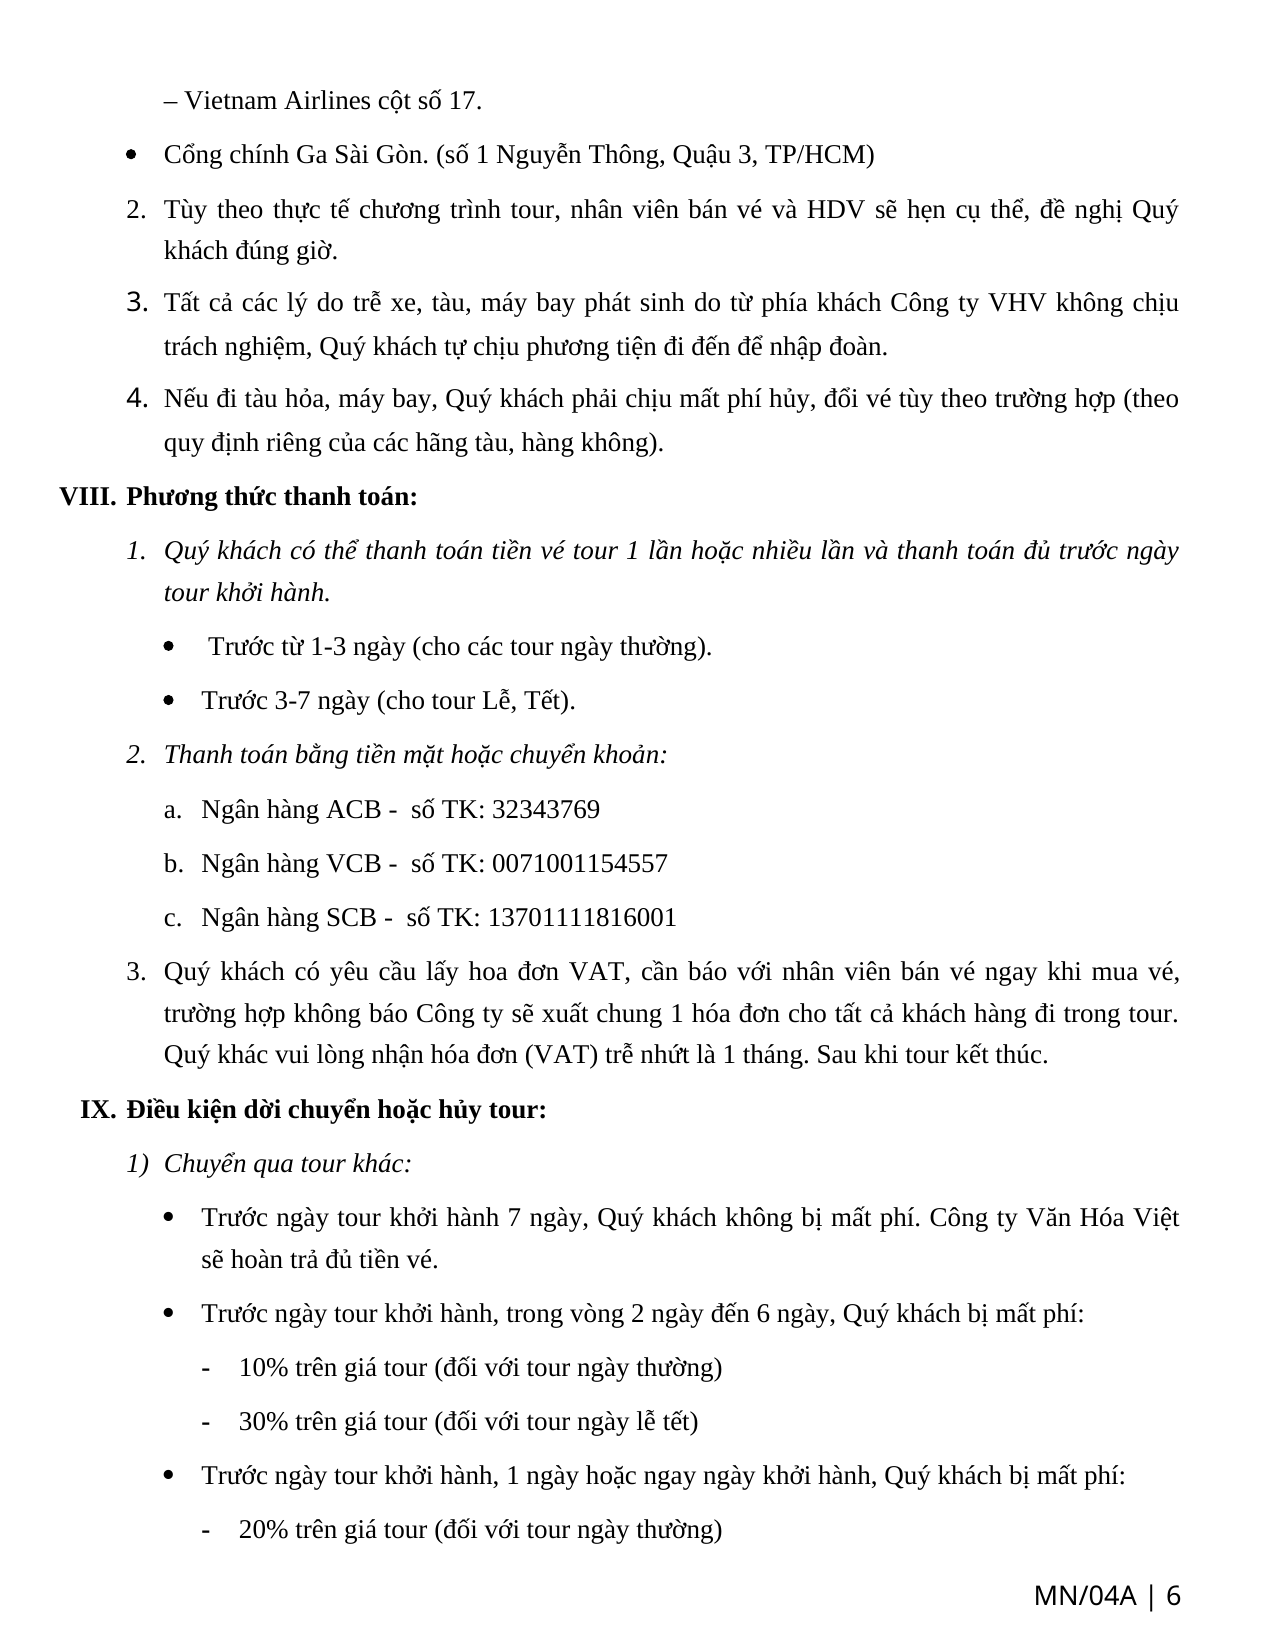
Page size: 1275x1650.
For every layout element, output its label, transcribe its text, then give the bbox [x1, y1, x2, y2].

list Thanh toán bằng tiền mặt hoặc chuyển khoản: [126, 728, 1181, 770]
list Trước ngày tour khởi hành, trong vòng 2 ngày đến 6 ngày, Quý khách bị mất phí: [164, 1286, 1181, 1328]
list 10% trên giá tour (đối với tour ngày thường) [201, 1341, 1181, 1382]
list Tất cả các lý do trễ xe, tàu, máy bay phát sinh do từ phía khách Công ty VHV không chịu trách nghiệm, Quý khách tự chịu phương tiện đi đến để nhập đoàn. [126, 278, 1181, 361]
list Điều kiện dời chuyển hoặc hủy tour: [89, 1082, 1181, 1124]
list Chuyển qua tour khác: [126, 1136, 1181, 1178]
list Ngân hàng SCB - số TK: 13701111816001 [164, 891, 1181, 932]
list Trước từ 1-3 ngày (cho các tour ngày thường). [164, 620, 1181, 661]
list Trước 3-7 ngày (cho tour Lễ, Tết). [164, 674, 1181, 716]
list Quý khách có thể thanh toán tiền vé tour 1 lần hoặc nhiều lần và thanh toán đủ trước ngày tour khởi hành. [126, 524, 1181, 607]
list Nếu đi tàu hỏa, máy bay, Quý khách phải chịu mất phí hủy, đổi vé tùy theo trường hợp (theo quy định riêng của các hãng tàu, hàng không). [126, 374, 1181, 457]
list 20% trên giá tour (đối với tour ngày thường) [201, 1503, 1181, 1545]
list Ngân hàng VCB - số TK: 0071001154557 [164, 836, 1181, 878]
list Trước ngày tour khởi hành, 1 ngày hoặc ngay ngày khởi hành, Quý khách bị mất phí: [164, 1449, 1181, 1491]
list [201, 1395, 1181, 1436]
text – Vietnam Airlines cột số 17. [164, 74, 1181, 116]
list Quý khách có yêu cầu lấy hoa đơn VAT, cần báo với nhân viên bán vé ngay khi mua vé, trường hợp không báo Công ty sẽ xuất chung 1 hóa đơn cho tất cả khách hàng đi trong tour. Quý khác vui lòng nhận hóa đơn (VAT) trễ nhứt là 1 tháng. Sau khi tour kết thúc. [126, 945, 1181, 1070]
list Phương thức thanh toán: [89, 470, 1181, 511]
list Ngân hàng ACB - số TK: 32343769 [164, 782, 1181, 824]
list Tùy theo thực tế chương trình tour, nhân viên bán vé và HDV sẽ hẹn cụ thể, đề nghị Quý khách đúng giờ. [126, 182, 1181, 266]
list Trước ngày tour khởi hành 7 ngày, Quý khách không bị mất phí. Công ty Văn Hóa Việt sẽ hoàn trả đủ tiền vé. [164, 1191, 1181, 1274]
list Cổng chính Ga Sài Gòn. (số 1 Nguyễn Thông, Quậu 3, TP/HCM) [126, 128, 1181, 170]
